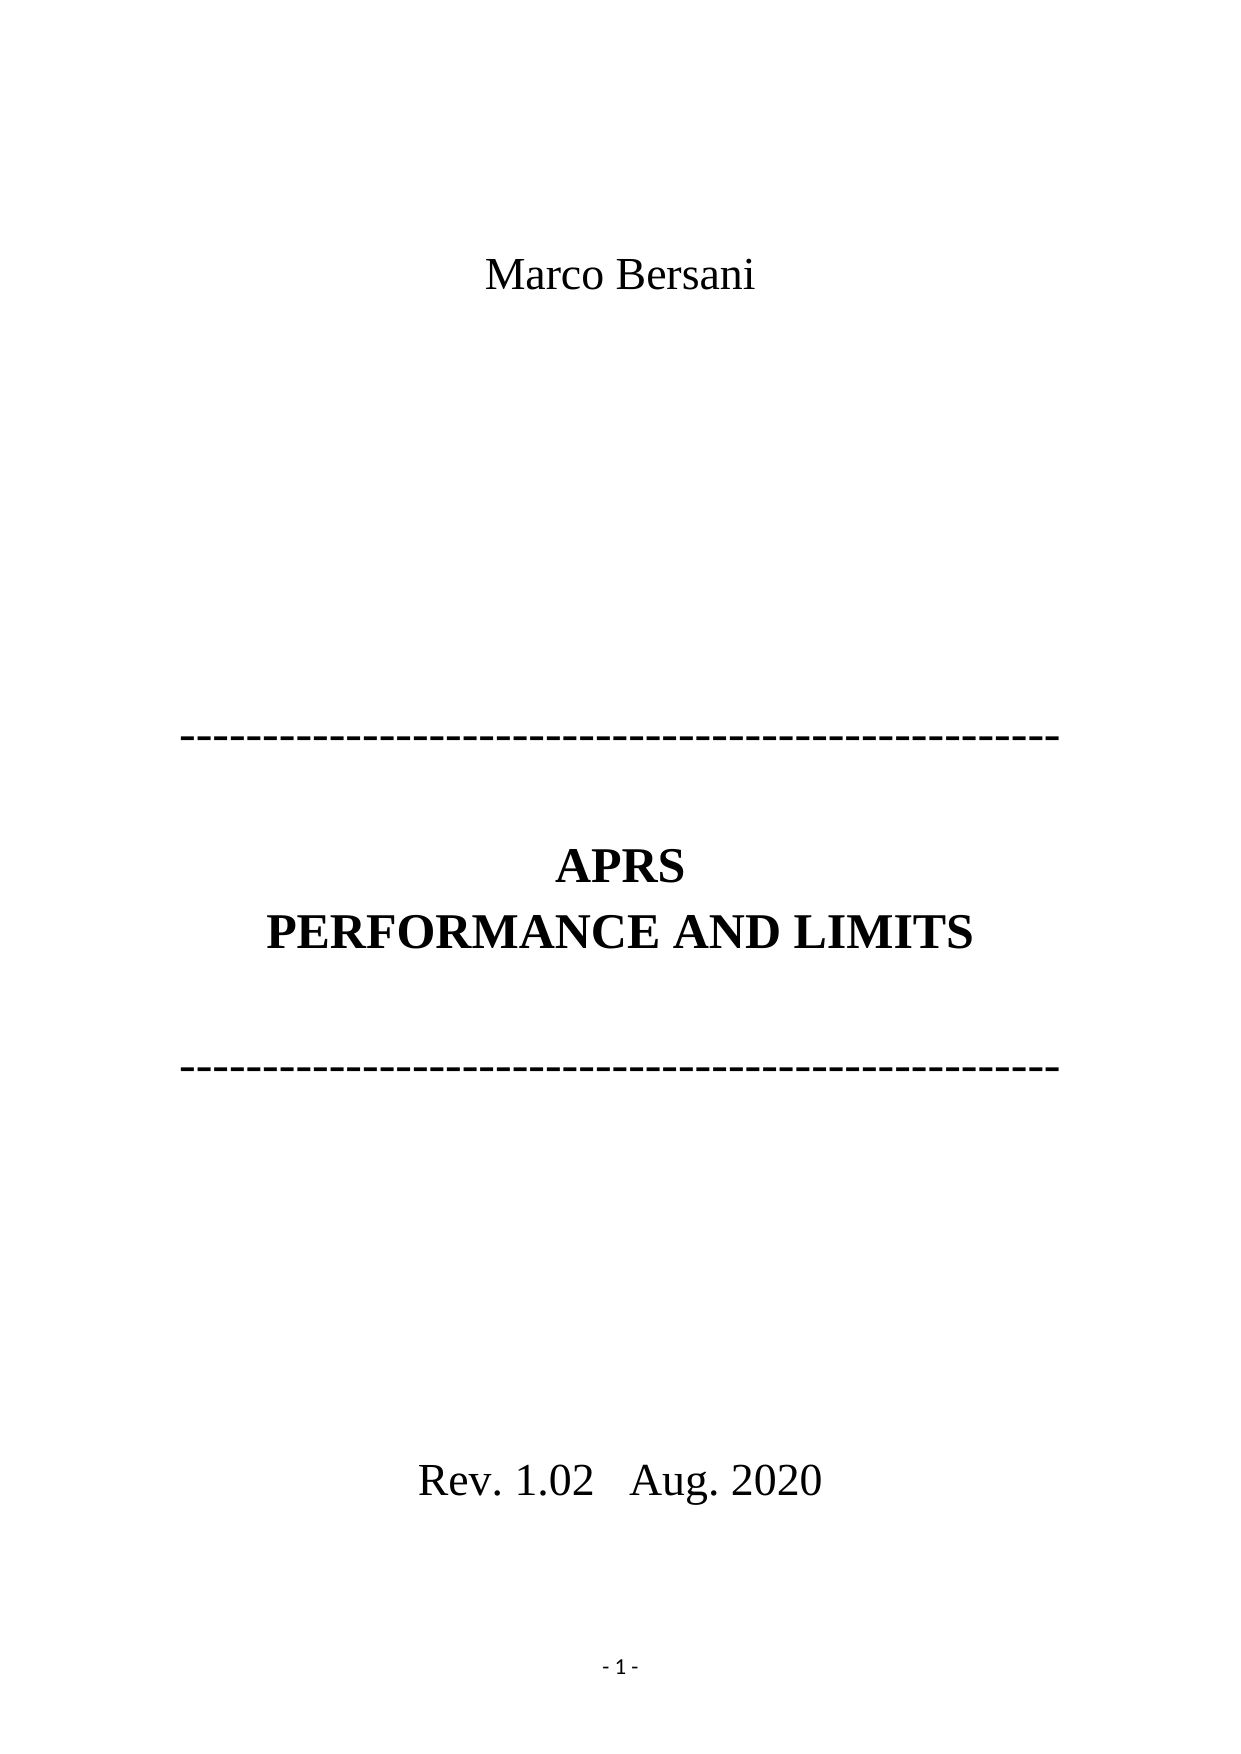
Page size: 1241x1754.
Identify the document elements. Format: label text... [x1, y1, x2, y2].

text Marco Bersani [118, 247, 1122, 300]
text ----------------------------------------------------- [118, 1034, 1122, 1092]
text PERFORMANCE AND LIMITS [118, 902, 1122, 960]
text ----------------------------------------------------- [118, 704, 1122, 762]
text Rev. 1.02 Aug. 2020 [118, 1453, 1122, 1506]
text APRS [118, 836, 1122, 894]
